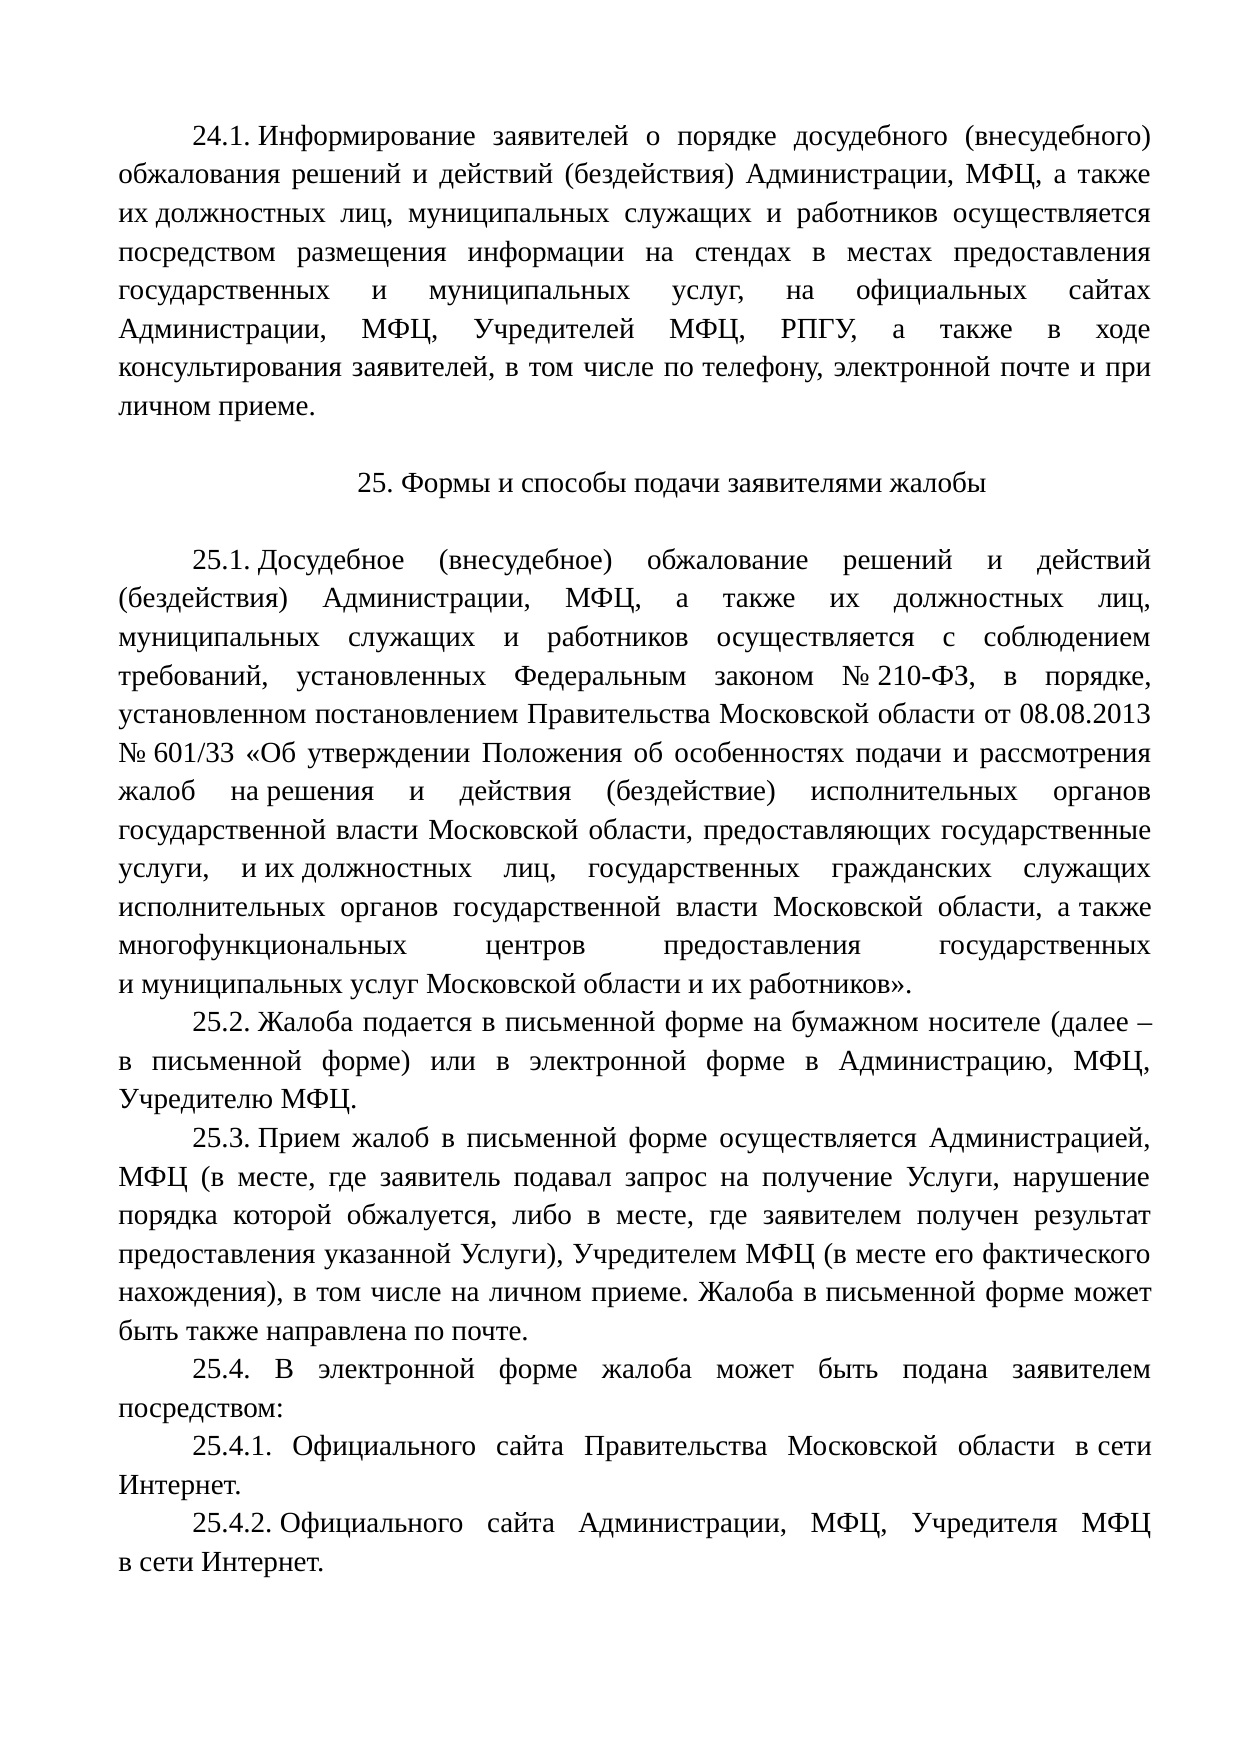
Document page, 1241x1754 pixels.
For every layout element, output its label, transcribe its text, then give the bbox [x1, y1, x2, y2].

text 25.1. Досудебное (внесудебное) обжалование решений и действий (бездействия) Администрации, МФЦ, а также их должностных лиц, муниципальных служащих и работников осуществляется с соблюдением требований, установленных Федеральным законом № 210-ФЗ, в порядке, установленном постановлением Правительства Московской области от 08.08.2013 № 601/33 «Об утверждении Положения об особенностях подачи и рассмотрения жалоб на решения и действия (бездействие) исполнительных органов государственной власти Московской области, предоставляющих государственные услуги, и их должностных лиц, государственных гражданских служащих исполнительных органов государственной власти Московской области, а также многофункциональных центров предоставления государственных и муниципальных услуг Московской области и их работников». [118, 542, 1152, 999]
text 24.1. Информирование заявителей о порядке досудебного (внесудебного) обжалования решений и действий (бездействия) Администрации, МФЦ, а также их должностных лиц, муниципальных служащих и работников осуществляется посредством размещения информации на стендах в местах предоставления государственных и муниципальных услуг, на официальных сайтах Администрации, МФЦ, Учредителей МФЦ, РПГУ, а также в ходе консультирования заявителей, в том числе по телефону, электронной почте и при личном приеме. [118, 118, 1152, 421]
text 25.3. Прием жалоб в письменной форме осуществляется Администрацией, МФЦ (в месте, где заявитель подавал запрос на получение Услуги, нарушение порядка которой обжалуется, либо в месте, где заявителем получен результат предоставления указанной Услуги), Учредителем МФЦ (в месте его фактического нахождения), в том числе на личном приеме. Жалоба в письменной форме может быть также направлена по почте. [118, 1120, 1152, 1346]
text 25.2. Жалоба подается в письменной форме на бумажном носителе (далее – в письменной форме) или в электронной форме в Администрацию, МФЦ, Учредителю МФЦ. [118, 1004, 1152, 1115]
text 25.4.1. Официального сайта Правительства Московской области в сети Интернет. [118, 1428, 1152, 1501]
subtitle 25. Формы и способы подачи заявителями жалобы [118, 465, 1152, 498]
text 25.4.2. Официального сайта Администрации, МФЦ, Учредителя МФЦ в сети Интернет. [118, 1506, 1152, 1578]
text 25.4. В электронной форме жалоба может быть подана заявителем посредством: [118, 1351, 1152, 1423]
